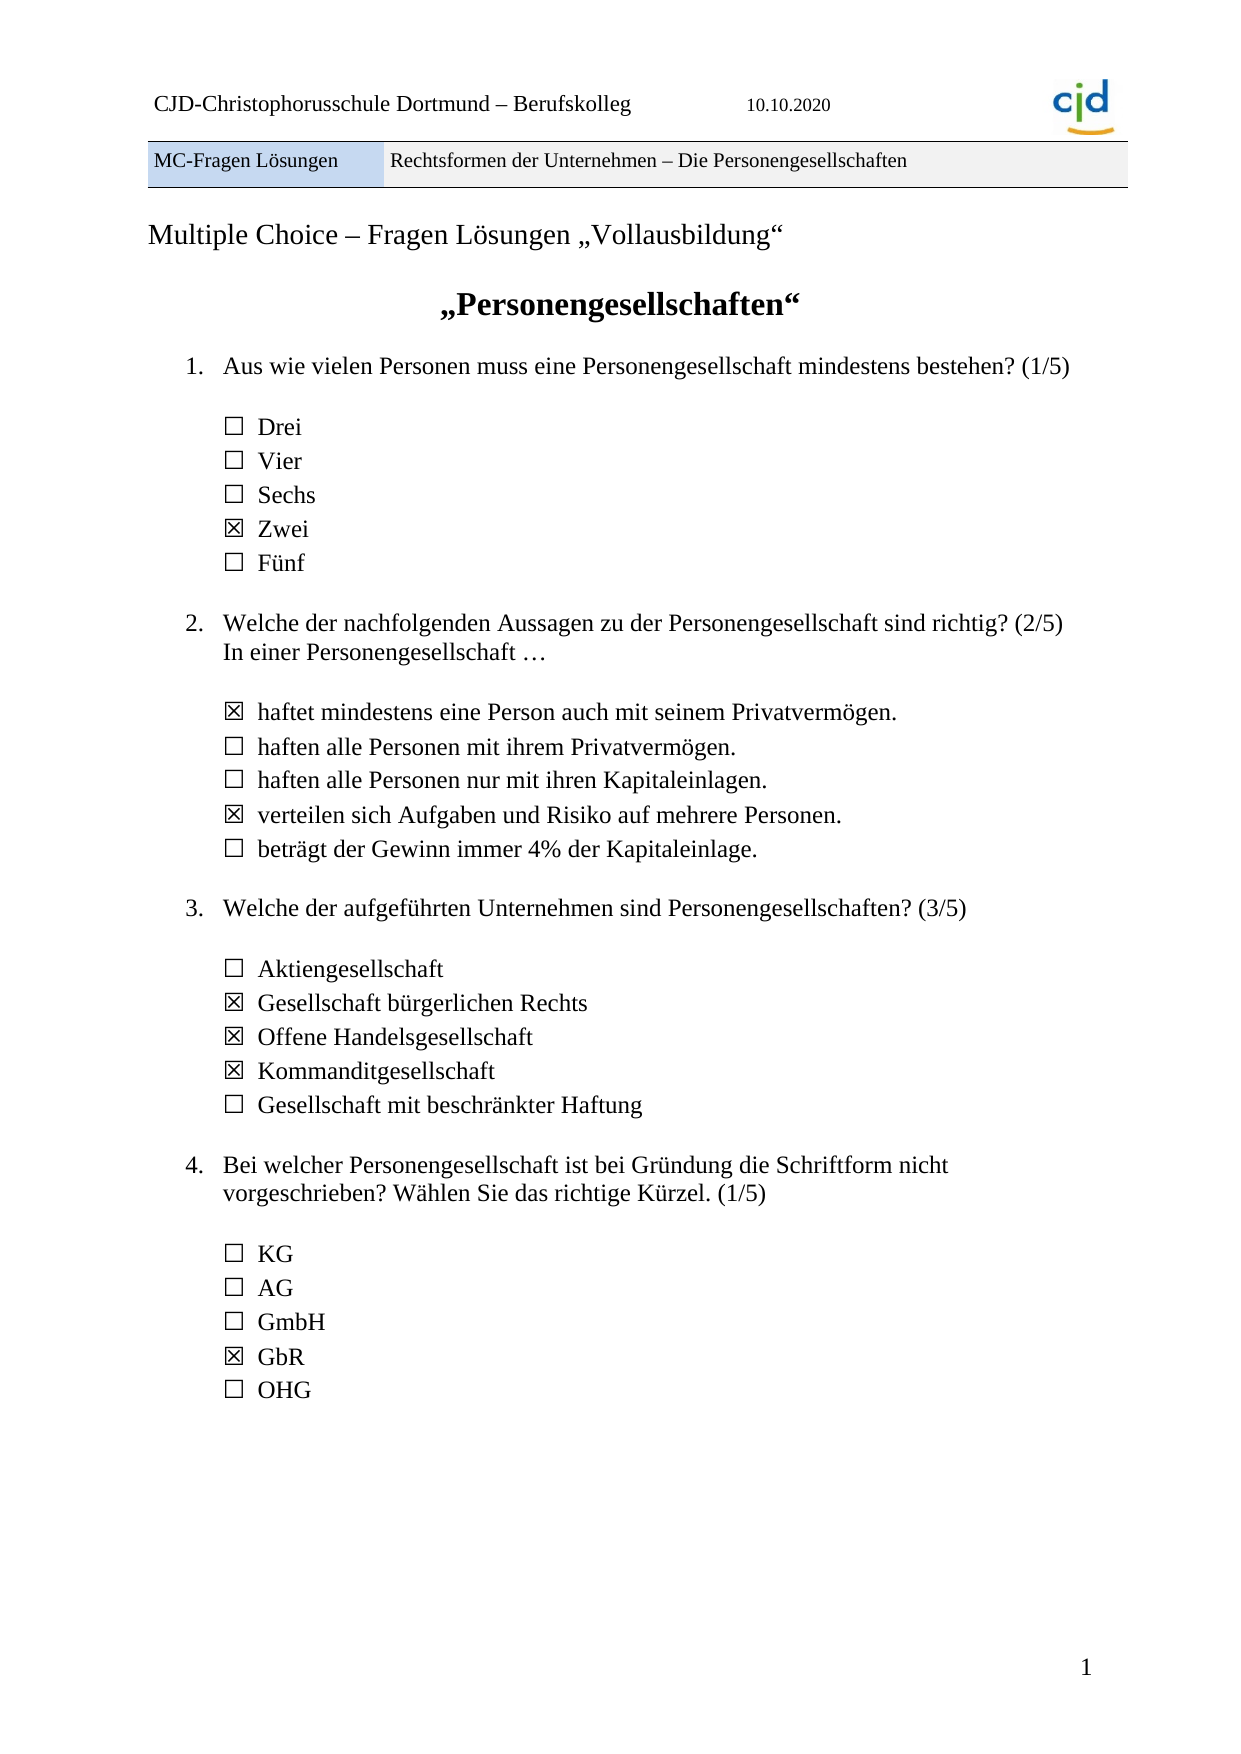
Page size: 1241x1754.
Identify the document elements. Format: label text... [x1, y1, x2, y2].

list Welche der aufgeführten Unternehmen sind Personengesellschaften? (3/5) Aktiengesellschaft Gesellschaft bürgerlichen Rechts Offene Handelsgesellschaft Kommanditgesellschaft Gesellschaft mit beschränkter Haftung [185, 893, 1093, 1150]
text „Personengesellschaften“ [148, 251, 1093, 351]
picture [1042, 79, 1123, 135]
list Welche der nachfolgenden Aussagen zu der Personengesellschaft sind richtig? (2/5) In einer Personengesellschaft … haftet mindestens eine Person auch mit seinem Privatvermögen. haften alle Personen mit ihrem Privatvermögen. haften alle Personen nur mit ihren Kapitaleinlagen. verteilen sich Aufgaben und Risiko auf mehrere Personen. beträgt der Gewinn immer 4% der Kapitaleinlage. [185, 608, 1093, 893]
list Aus wie vielen Personen muss eine Personengesellschaft mindestens bestehen? (1/5) Drei Vier Sechs Zwei Fünf [185, 351, 1093, 608]
text Multiple Choice – Fragen Lösungen „Vollausbildung“ [148, 217, 1093, 251]
list Bei welcher Personengesellschaft ist bei Gründung die Schriftform nicht vorgeschrieben? Wählen Sie das richtige Kürzel. (1/5) KG AG GmbH GbR OHG [185, 1150, 1093, 1607]
